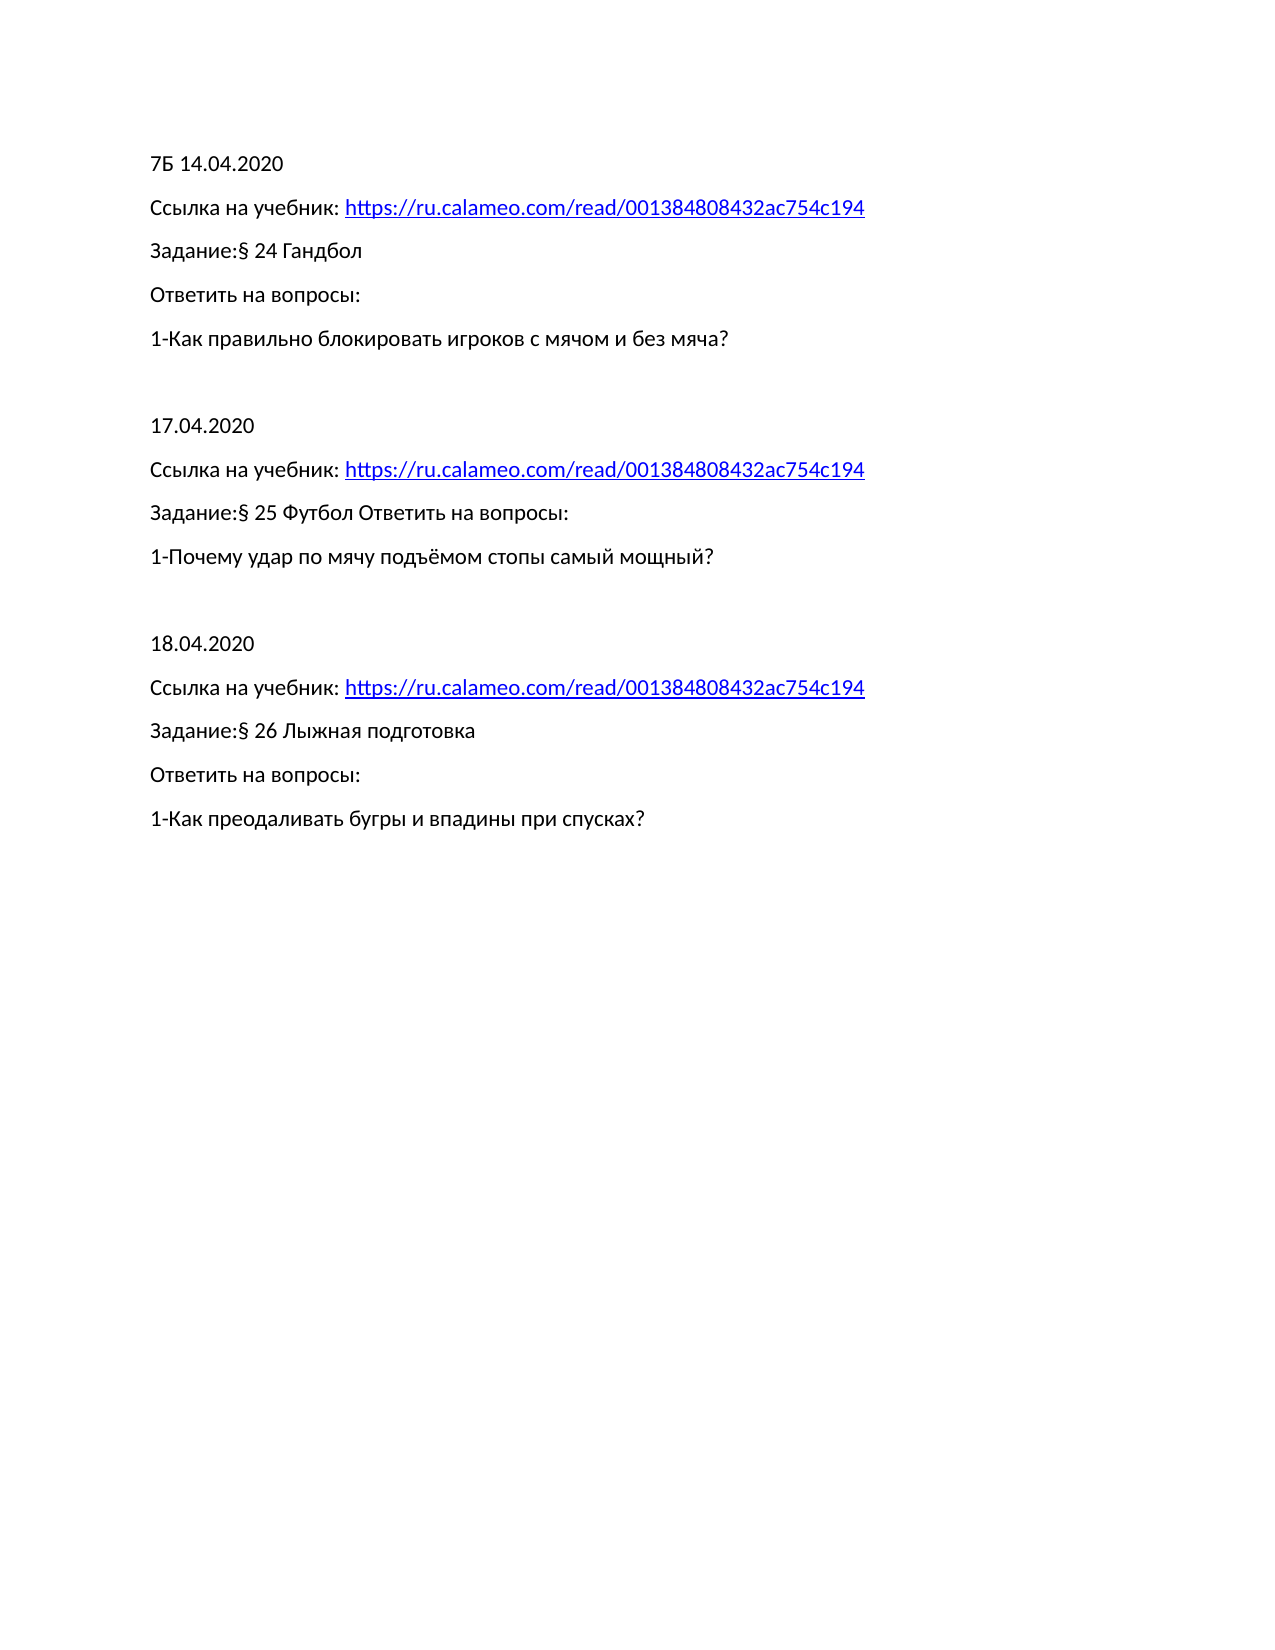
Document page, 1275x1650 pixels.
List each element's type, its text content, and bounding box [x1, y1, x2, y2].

text Ссылка на учебник: https://ru.calameo.com/read/001384808432ac754c194 [150, 674, 1125, 701]
text Задание:§ 25 Футбол Ответить на вопросы: [150, 499, 1125, 526]
text 7Б 14.04.2020 [150, 150, 1125, 177]
text 18.04.2020 [150, 630, 1125, 657]
text Ссылка на учебник: https://ru.calameo.com/read/001384808432ac754c194 [150, 194, 1125, 221]
text Задание:§ 24 Гандбол [150, 237, 1125, 264]
text 1-Как преодаливать бугры и впадины при спусках? [150, 805, 1125, 832]
text 17.04.2020 [150, 412, 1125, 439]
text Задание:§ 26 Лыжная подготовка [150, 717, 1125, 744]
text 1-Как правильно блокировать игроков с мячом и без мяча? [150, 324, 1125, 352]
text Ссылка на учебник: https://ru.calameo.com/read/001384808432ac754c194 [150, 456, 1125, 482]
text 1-Почему удар по мячу подъёмом стопы самый мощный? [150, 543, 1125, 570]
text Ответить на вопросы: [150, 281, 1125, 308]
text Ответить на вопросы: [150, 761, 1125, 788]
